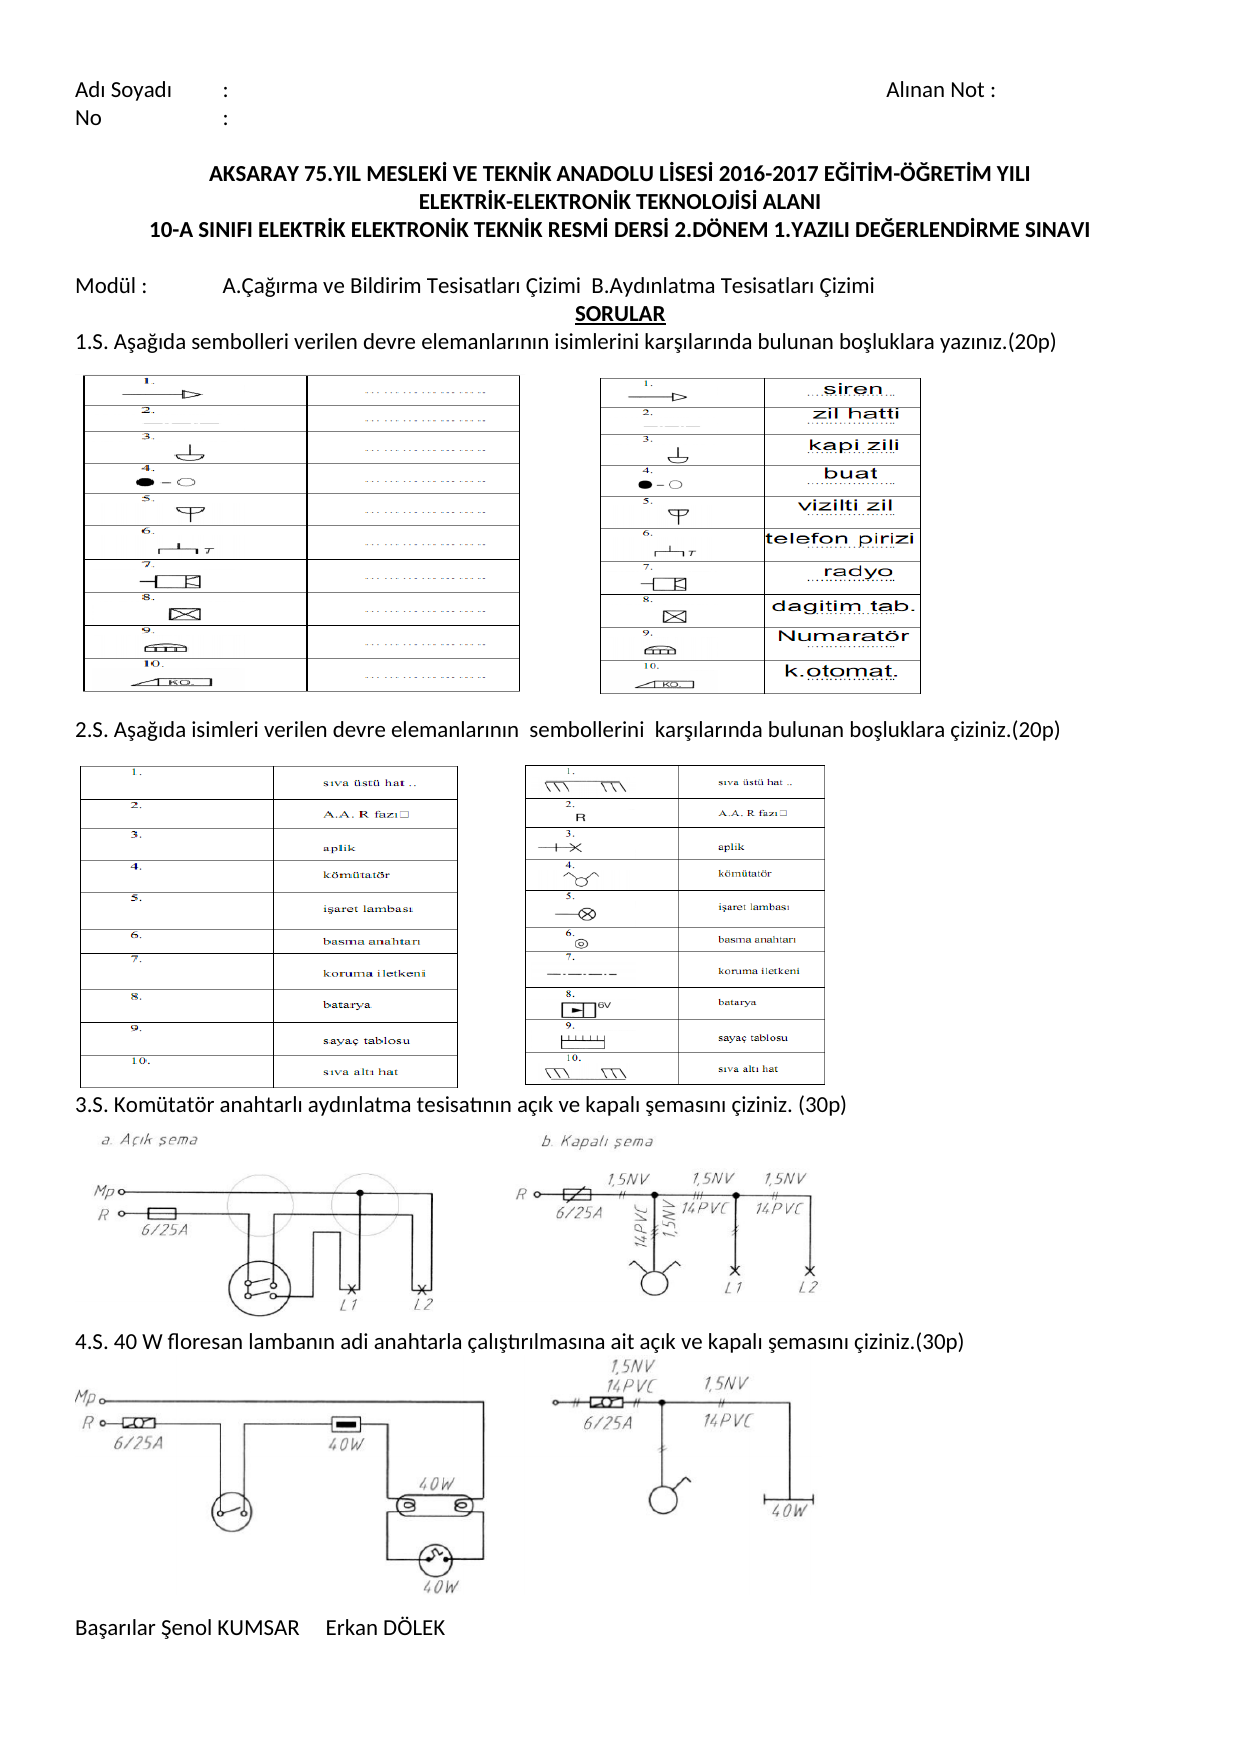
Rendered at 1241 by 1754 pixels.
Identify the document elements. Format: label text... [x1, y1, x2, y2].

picture [75, 762, 464, 1091]
picture [591, 375, 924, 697]
picture [75, 374, 525, 697]
text No : [75, 103, 1165, 131]
text Başarılar Şenol KUMSAR Erkan DÖLEK [75, 1613, 1165, 1642]
text AKSARAY 75.YIL MESLEKİ VE TEKNİK ANADOLU LİSESİ 2016-2017 EĞİTİM-ÖĞRETİM YILI [75, 159, 1165, 187]
text 10-A SINIFI ELEKTRİK ELEKTRONİK TEKNİK RESMİ DERSİ 2.DÖNEM 1.YAZILI DEĞERLENDİRME SINAVI [75, 215, 1165, 243]
picture [517, 762, 832, 1091]
text Adı Soyadı : Alınan Not : [75, 75, 1165, 103]
text Modül : A.Çağırma ve Bildirim Tesisatları Çizimi B.Aydınlatma Tesisatları Çizimi [75, 271, 1165, 299]
text 1.S. Aşağıda sembolleri verilen devre elemanlarının isimlerini karşılarında bulunan boşluklara yazınız.(20p) [75, 327, 1165, 355]
text SORULAR [75, 299, 1165, 327]
picture [75, 1118, 832, 1327]
text 2.S. Aşağıda isimleri verilen devre elemanlarının sembollerini karşılarında bulunan boşluklara çiziniz.(20p) [75, 715, 1165, 743]
text 4.S. 40 W floresan lambanın adi anahtarla çalıştırılmasına ait açık ve kapalı şemasını çiziniz.(30p) [75, 1327, 1165, 1355]
text ELEKTRİK-ELEKTRONİK TEKNOLOJİSİ ALANI [75, 187, 1165, 215]
text 3.S. Komütatör anahtarlı aydınlatma tesisatının açık ve kapalı şemasını çiziniz. (30p) [75, 1090, 1165, 1118]
picture [75, 1355, 822, 1595]
